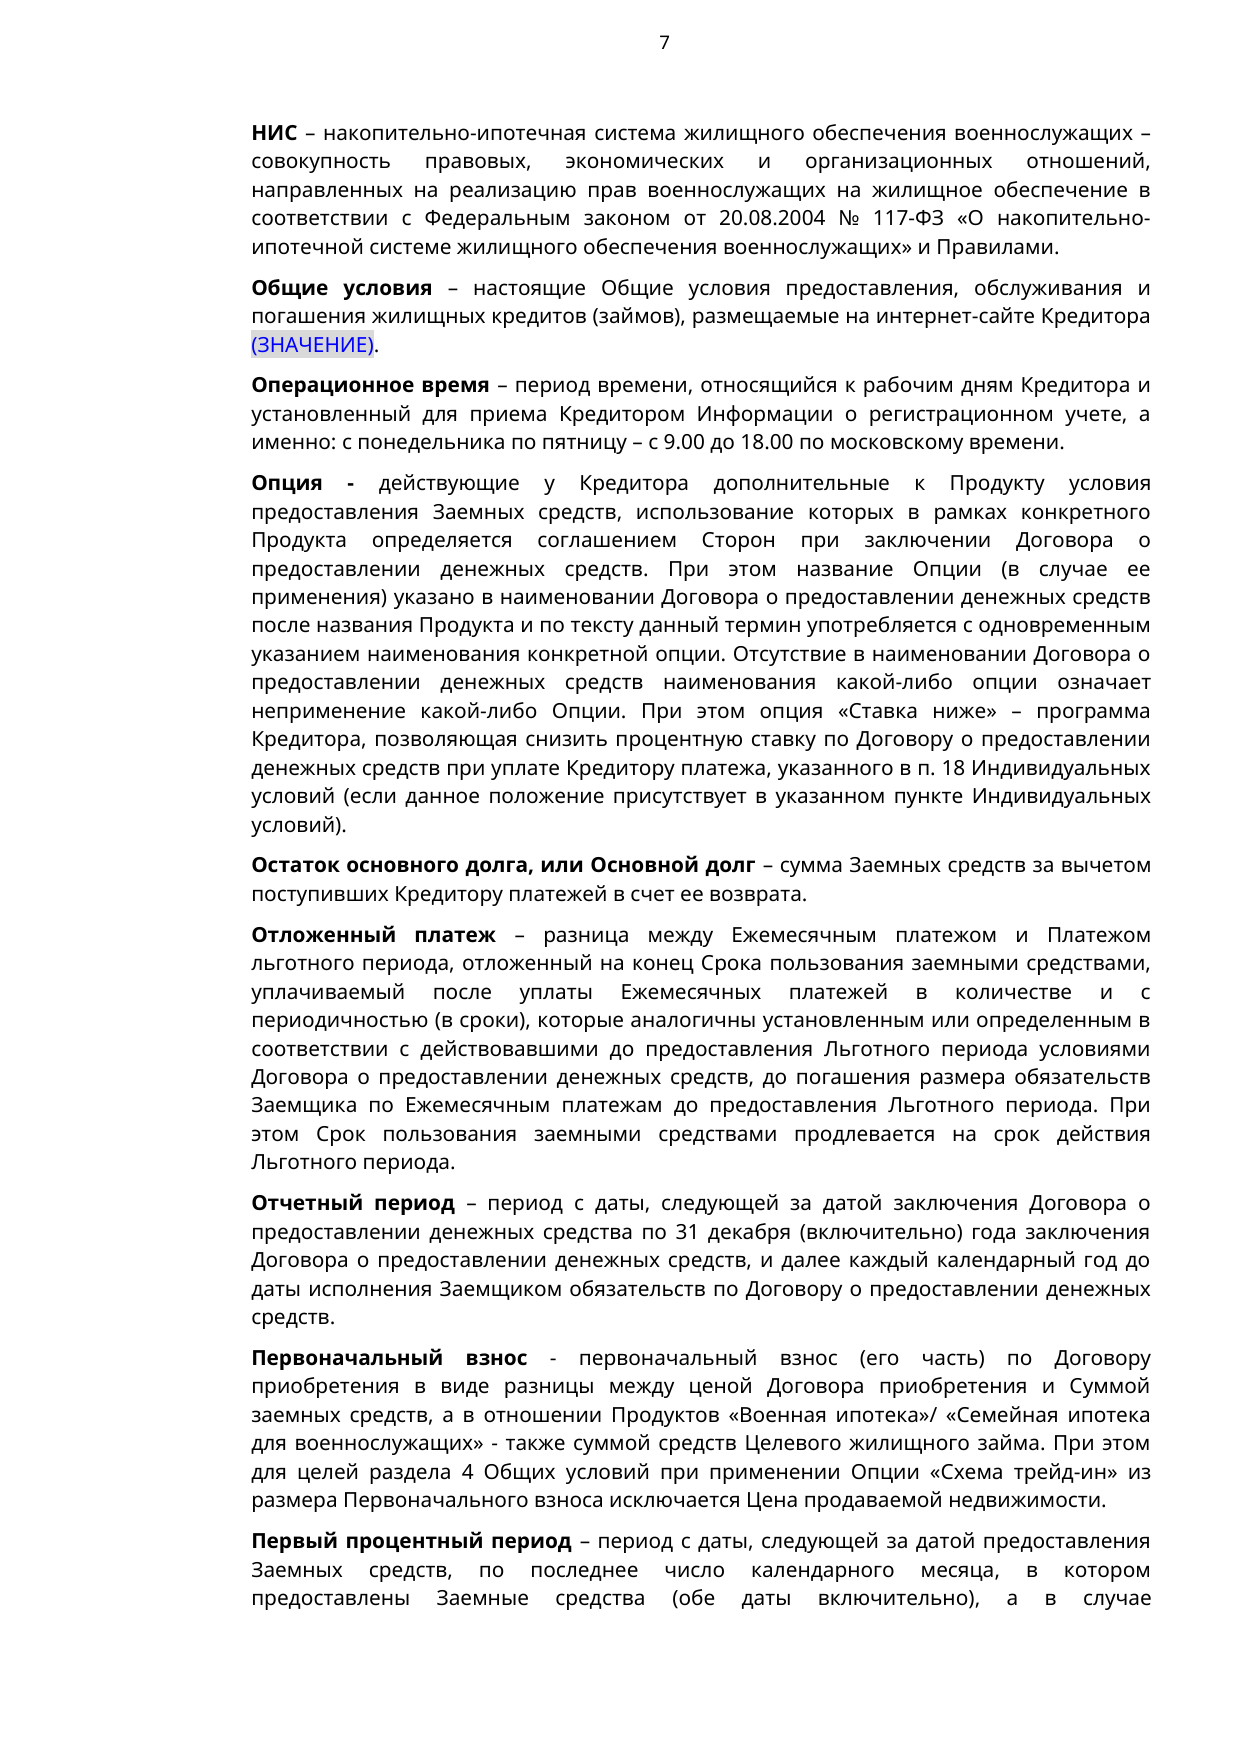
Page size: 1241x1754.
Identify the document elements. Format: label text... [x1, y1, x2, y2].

text НИС – накопительно-ипотечная система жилищного обеспечения военнослужащих – совокупность правовых, экономических и организационных отношений, направленных на реализацию прав военнослужащих на жилищное обеспечение в соответствии с Федеральным законом от 20.08.2004 № 117-ФЗ «О накопительно-ипотечной системе жилищного обеспечения военнослужащих» и Правилами. [251, 118, 1152, 260]
text Отчетный период – период с даты, следующей за датой заключения Договора о предоставлении денежных средства по 31 декабря (включительно) года заключения Договора о предоставлении денежных средств, и далее каждый календарный год до даты исполнения Заемщиком обязательств по Договору о предоставлении денежных средств. [251, 1188, 1152, 1331]
text Остаток основного долга, или Основной долг – сумма Заемных средств за вычетом поступивших Кредитору платежей в счет ее возврата. [251, 851, 1152, 907]
text Операционное время – период времени, относящийся к рабочим дням Кредитора и установленный для приема Кредитором Информации о регистрационном учете, а именно: с понедельника по пятницу – с 9.00 до 18.00 по московскому времени. [251, 371, 1152, 456]
text Отложенный платеж – разница между Ежемесячным платежом и Платежом льготного периода, отложенный на конец Срока пользования заемными средствами, уплачиваемый после уплаты Ежемесячных платежей в количестве и с периодичностью (в сроки), которые аналогичны установленным или определенным в соответствии с действовавшими до предоставления Льготного периода условиями Договора о предоставлении денежных средств, до погашения размера обязательств Заемщика по Ежемесячным платежам до предоставления Льготного периода. При этом Срок пользования заемными средствами продлевается на срок действия Льготного периода. [251, 920, 1152, 1176]
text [251, 1526, 1152, 1612]
text Опция - действующие у Кредитора дополнительные к Продукту условия предоставления Заемных средств, использование которых в рамках конкретного Продукта определяется соглашением Сторон при заключении Договора о предоставлении денежных средств. При этом название Опции (в случае ее применения) указано в наименовании Договора о предоставлении денежных средств после названия Продукта и по тексту данный термин употребляется с одновременным указанием наименования конкретной опции. Отсутствие в наименовании Договора о предоставлении денежных средств наименования какой-либо опции означает неприменение какой-либо Опции. При этом опция «Ставка ниже» – программа Кредитора, позволяющая снизить процентную ставку по Договору о предоставлении денежных средств при уплате Кредитору платежа, указанного в п. 18 Индивидуальных условий (если данное положение присутствует в указанном пункте Индивидуальных условий). [251, 468, 1152, 838]
text Первоначальный взнос - первоначальный взнос (его часть) по Договору приобретения в виде разницы между ценой Договора приобретения и Суммой заемных средств, а в отношении Продуктов «Военная ипотека»/ «Семейная ипотека для военнослужащих» - также суммой средств Целевого жилищного займа. При этом для целей раздела 4 Общих условий при применении Опции «Схема трейд-ин» из размера Первоначального взноса исключается Цена продаваемой недвижимости. [251, 1343, 1152, 1514]
text Общие условия – настоящие Общие условия предоставления, обслуживания и погашения жилищных кредитов (займов), размещаемые на интернет-сайте Кредитора (ЗНАЧЕНИЕ). [251, 273, 1152, 358]
